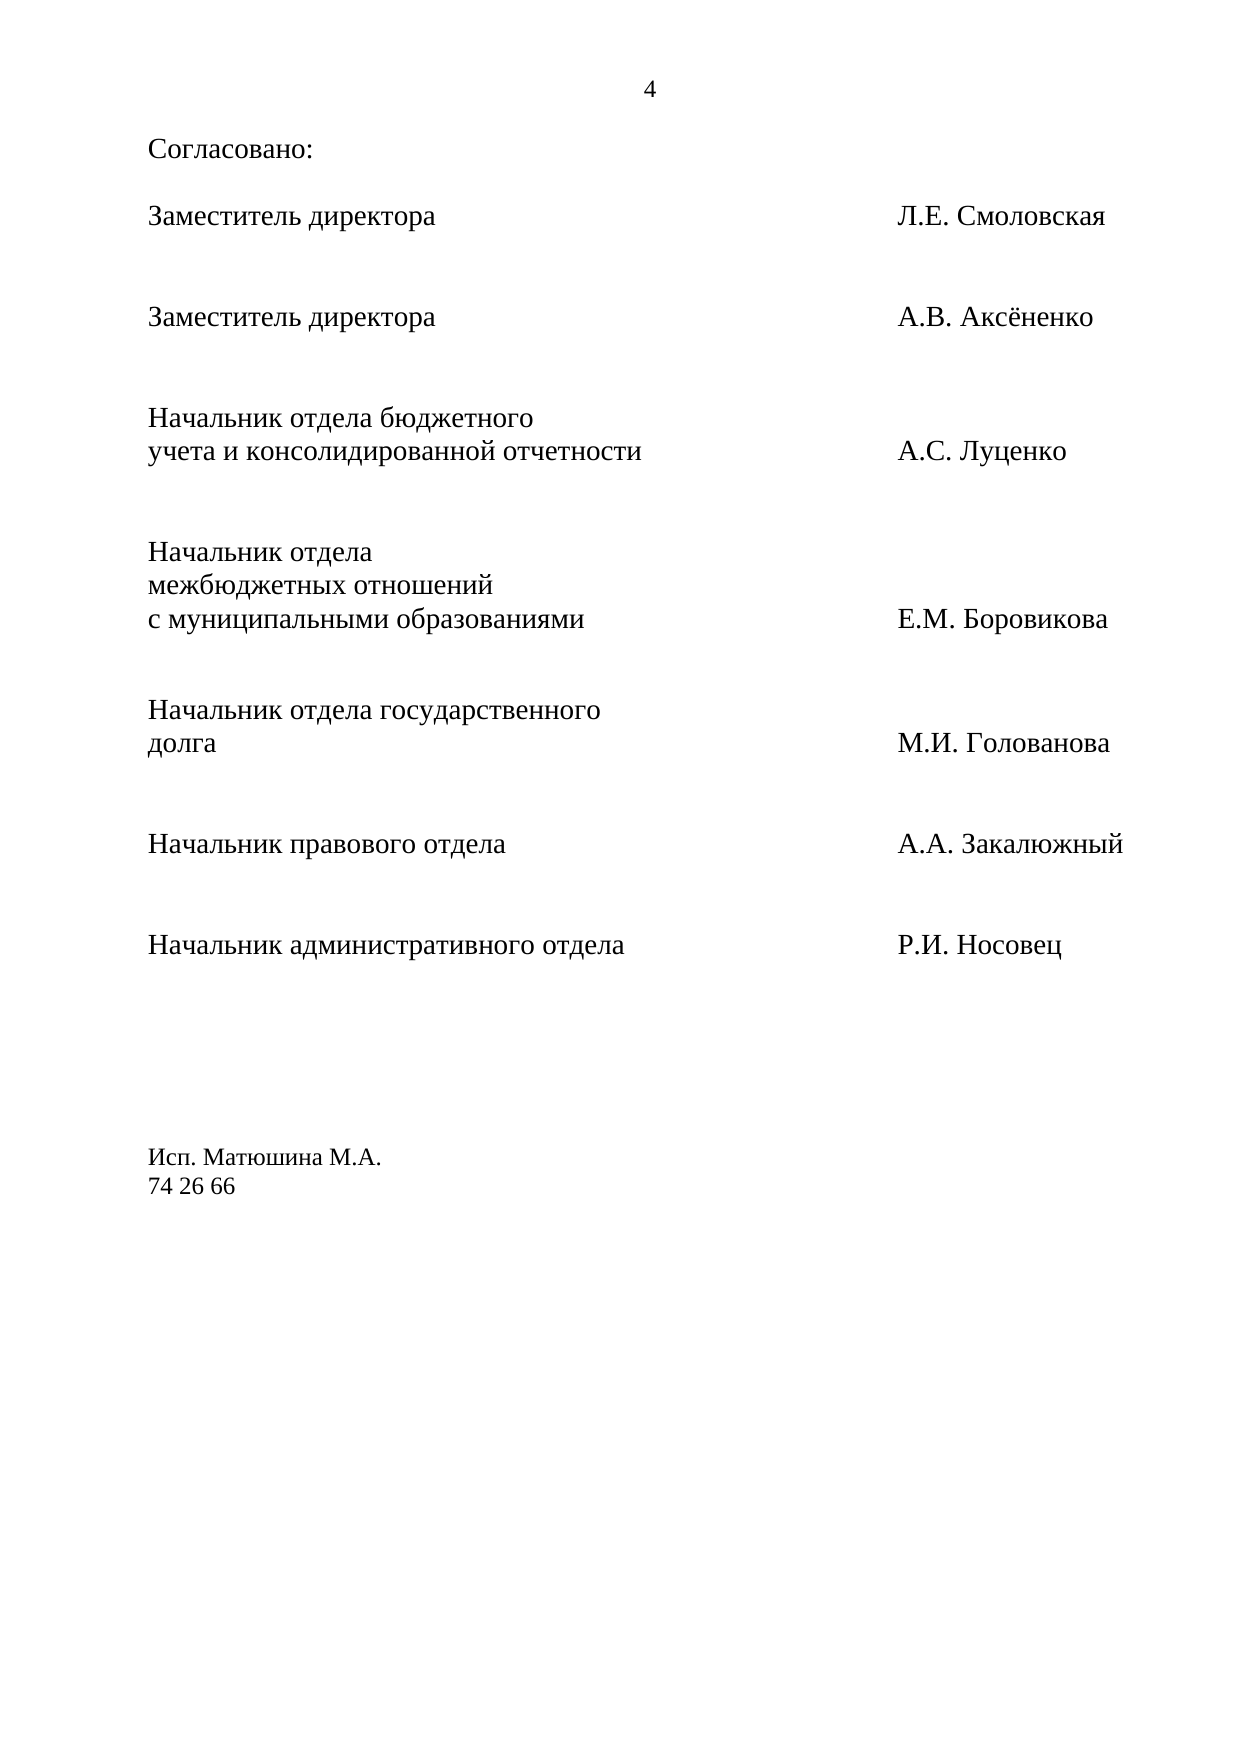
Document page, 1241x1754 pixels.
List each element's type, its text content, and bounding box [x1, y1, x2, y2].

table_cell М.И. Голованова [886, 692, 1163, 826]
table_cell Заместитель директора [136, 299, 886, 400]
text Согласовано: [148, 131, 1152, 165]
table_header Заместитель директора [136, 199, 886, 299]
table_cell Начальник отдела государственного долга [136, 692, 886, 826]
table_header Л.Е. Смоловская [886, 199, 1163, 299]
table_cell Начальник административного отдела [136, 927, 886, 1023]
table_cell А.С. Луценко [886, 400, 1163, 534]
table_cell А.В. Аксёненко [886, 299, 1163, 400]
table_cell Начальник отдела бюджетного учета и консолидированной отчетности [136, 400, 886, 534]
table_cell Начальник правового отдела [136, 826, 886, 927]
table_cell Р.И. Носовец [886, 927, 1163, 1023]
text 74 26 66 [148, 1171, 1152, 1200]
table_cell Начальник отдела межбюджетных отношений с муниципальными образованиями [136, 534, 886, 692]
table_cell Е.М. Боровикова [886, 534, 1163, 692]
table_cell А.А. Закалюжный [886, 826, 1163, 927]
text Исп. Матюшина М.А. [148, 1142, 1152, 1171]
